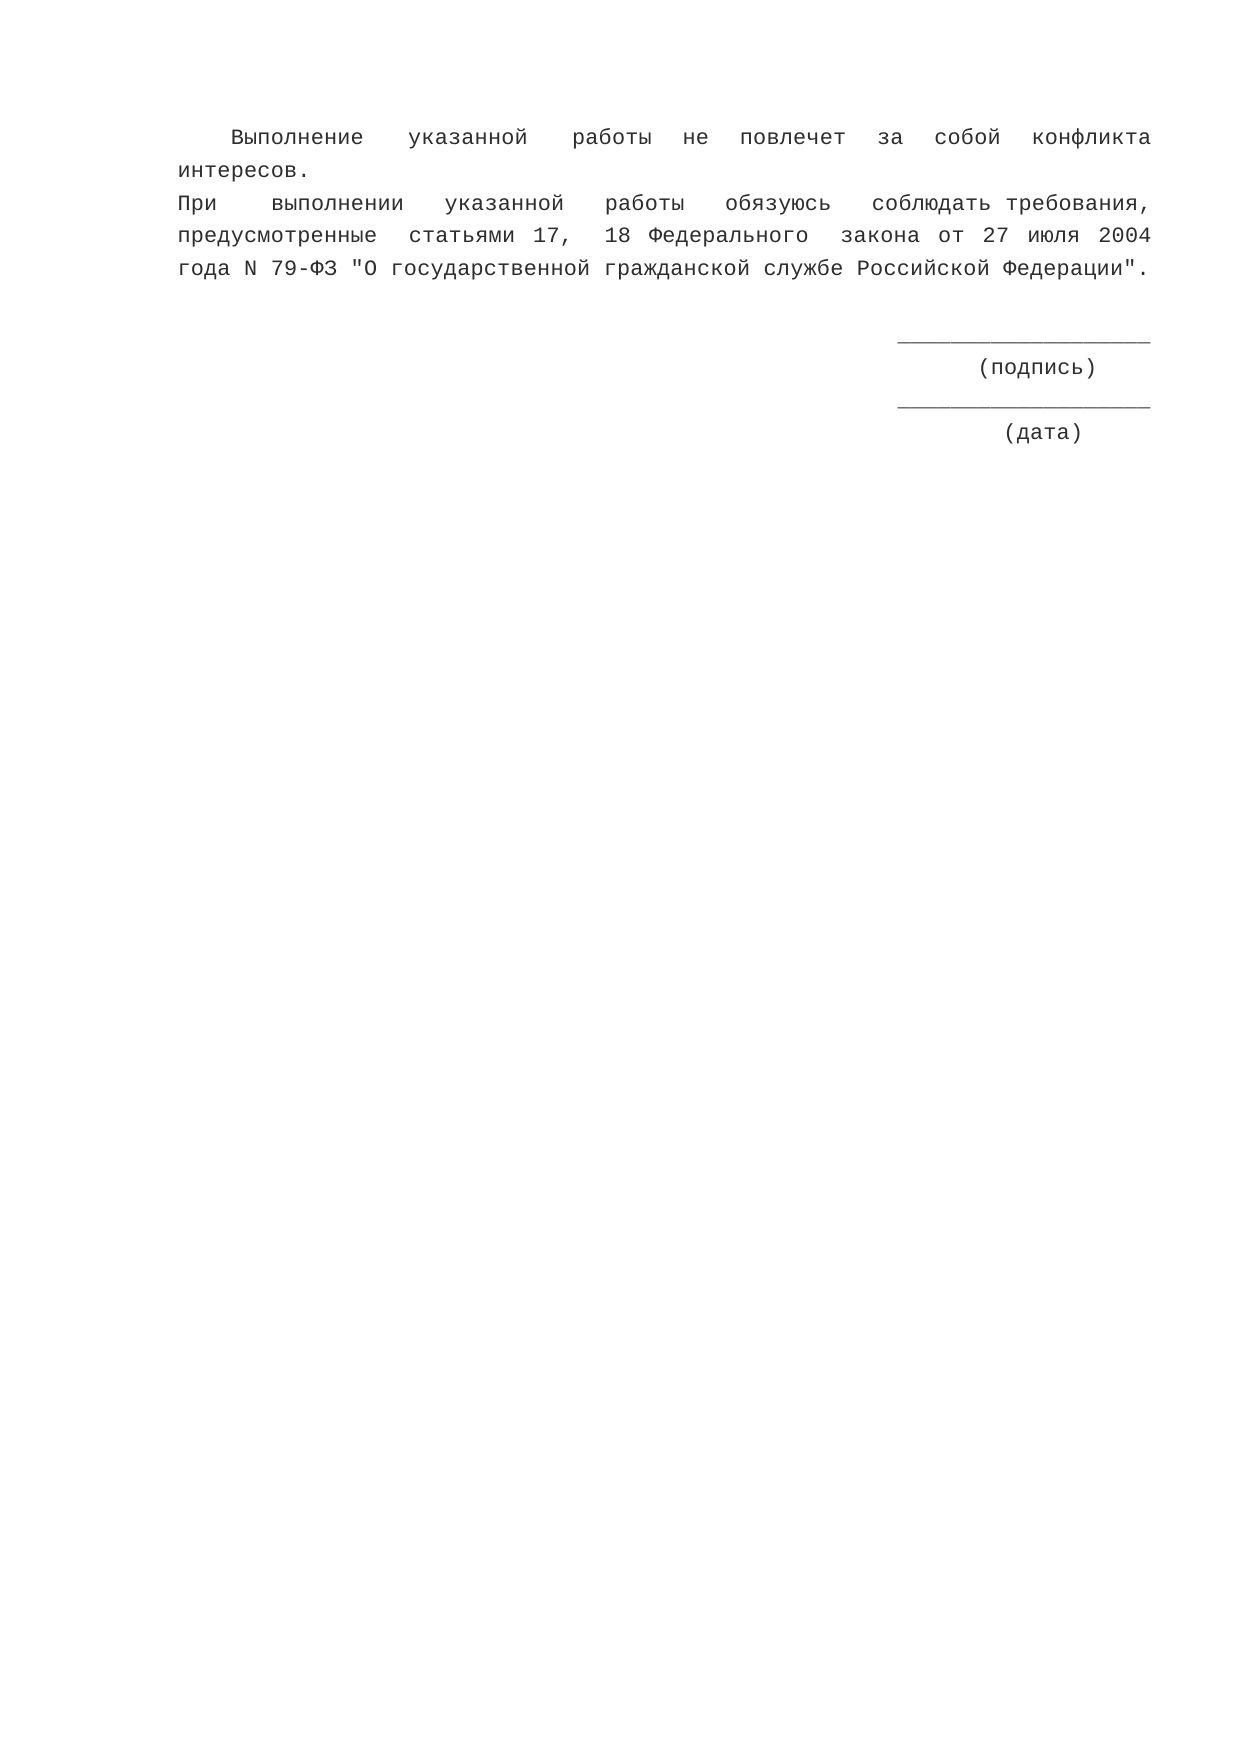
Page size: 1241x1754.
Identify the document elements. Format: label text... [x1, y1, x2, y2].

text ___________________ [177, 282, 1152, 348]
text ___________________ [177, 381, 1152, 413]
text При выполнении указанной работы обязуюсь соблюдать требования, предусмотренные статьями 17, 18 Федерального закона от 27 июля 2004 года N 79-ФЗ "О государственной гражданской службе Российской Федерации". [177, 184, 1152, 282]
text (дата) [177, 413, 1152, 446]
text (подпись) [177, 348, 1152, 381]
text Выполнение указанной работы не повлечет за собой конфликта интересов. [177, 118, 1152, 184]
